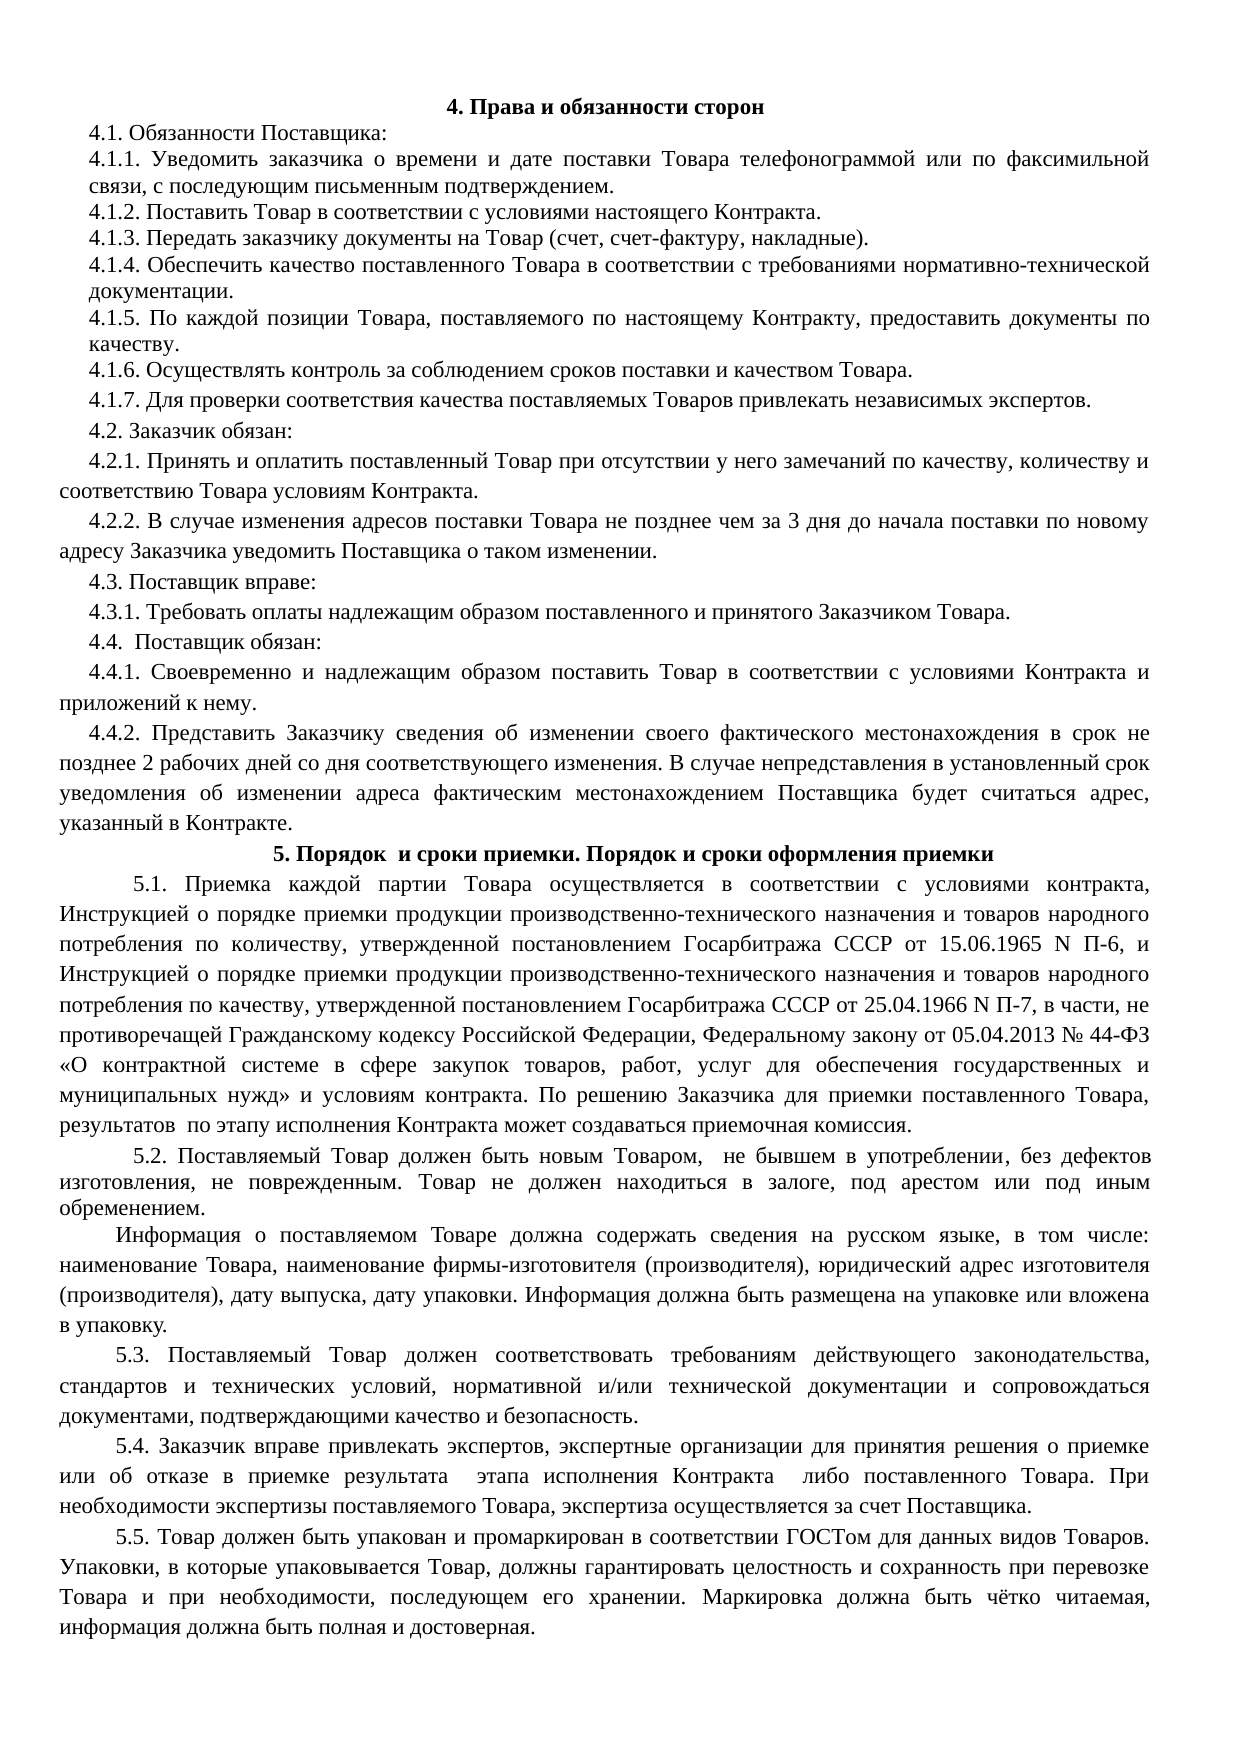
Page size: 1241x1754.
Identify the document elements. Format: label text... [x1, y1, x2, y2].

text 4.2.2. В случае изменения адресов поставки Товара не позднее чем за 3 дня до начала поставки по новому адресу Заказчика уведомить Поставщика о таком изменении. [59, 507, 1152, 564]
text Информация о поставляемом Товаре должна содержать сведения на русском языке, в том числе: наименование Товара, наименование фирмы-изготовителя (производителя), юридический адрес изготовителя (производителя), дату выпуска, дату упаковки. Информация должна быть размещена на упаковке или вложена в упаковку. [59, 1221, 1152, 1338]
text 5.2. Поставляемый Товар должен быть новым Товаром, не бывшем в употреблении, без дефектов изготовления, не поврежденным. Товар не должен находиться в залоге, под арестом или под иным обременением. [59, 1142, 1152, 1221]
text 4.1.7. Для проверки соответствия качества поставляемых Товаров привлекать независимых экспертов. [59, 386, 1152, 413]
text 4.1. Обязанности Поставщика: [89, 119, 1152, 145]
text 4.1.3. Передать заказчику документы на Товар (счет, счет-фактуру, накладные). [89, 224, 1152, 251]
text 4.4.1. Своевременно и надлежащим образом поставить Товар в соответствии с условиями Контракта и приложений к нему. [59, 658, 1152, 715]
text 5.1. Приемка каждой партии Товара осуществляется в соответствии с условиями контракта, Инструкцией о порядке приемки продукции производственно-технического назначения и товаров народного потребления по количеству, утвержденной постановлением Госарбитража СССР от 15.06.1965 N П-6, и Инструкцией о порядке приемки продукции производственно-технического назначения и товаров народного потребления по качеству, утвержденной постановлением Госарбитража СССР от 25.04.1966 N П-7, в части, не противоречащей Гражданскому кодексу Российской Федерации, Федеральному закону от 05.04.2013 № 44-ФЗ «О контрактной системе в сфере закупок товаров, работ, услуг для обеспечения государственных и муниципальных нужд» и условиям контракта. По решению Заказчика для приемки поставленного Товара, результатов по этапу исполнения Контракта может создаваться приемочная комиссия. [59, 870, 1152, 1138]
text 4.3. Поставщик вправе: [59, 568, 1152, 594]
text 5. Порядок и сроки приемки. Порядок и сроки оформления приемки [59, 839, 1152, 866]
text 4.4. Поставщик обязан: [59, 628, 1152, 654]
text 4.1.1. Уведомить заказчика о времени и дате поставки Товара телефонограммой или по факсимильной связи, с последующим письменным подтверждением. [89, 145, 1152, 198]
text 4.2.1. Принять и оплатить поставленный Товар при отсутствии у него замечаний по качеству, количеству и соответствию Товара условиям Контракта. [59, 447, 1152, 503]
text 4. Права и обязанности сторон [59, 93, 1152, 119]
text 4.2. Заказчик обязан: [59, 417, 1152, 443]
text 4.3.1. Требовать оплаты надлежащим образом поставленного и принятого Заказчиком Товара. [59, 598, 1152, 624]
text 4.4.2. Представить Заказчику сведения об изменении своего фактического местонахождения в срок не позднее 2 рабочих дней со дня соответствующего изменения. В случае непредставления в установленный срок уведомления об изменении адреса фактическим местонахождением Поставщика будет считаться адрес, указанный в Контракте. [59, 719, 1152, 836]
text 5.5. Товар должен быть упакован и промаркирован в соответствии ГОСТом для данных видов Товаров. Упаковки, в которые упаковывается Товар, должны гарантировать целостность и сохранность при перевозке Товара и при необходимости, последующем его хранении. Маркировка должна быть чётко читаемая, информация должна быть полная и достоверная. [59, 1523, 1152, 1640]
text 4.1.2. Поставить Товар в соответствии с условиями настоящего Контракта. [89, 198, 1152, 224]
text 4.1.6. Осуществлять контроль за соблюдением сроков поставки и качеством Товара. [59, 356, 1152, 383]
text 5.3. Поставляемый Товар должен соответствовать требованиям действующего законодательства, стандартов и технических условий, нормативной и/или технической документации и сопровождаться документами, подтверждающими качество и безопасность. [59, 1342, 1152, 1428]
text 4.1.4. Обеспечить качество поставленного Товара в соответствии с требованиями нормативно-технической документации. [89, 251, 1152, 303]
text 4.1.5. По каждой позиции Товара, поставляемого по настоящему Контракту, предоставить документы по качеству. [89, 303, 1152, 356]
text 5.4. Заказчик вправе привлекать экспертов, экспертные организации для принятия решения о приемке или об отказе в приемке результата этапа исполнения Контракта либо поставленного Товара. При необходимости экспертизы поставляемого Товара, экспертиза осуществляется за счет Поставщика. [59, 1432, 1152, 1519]
